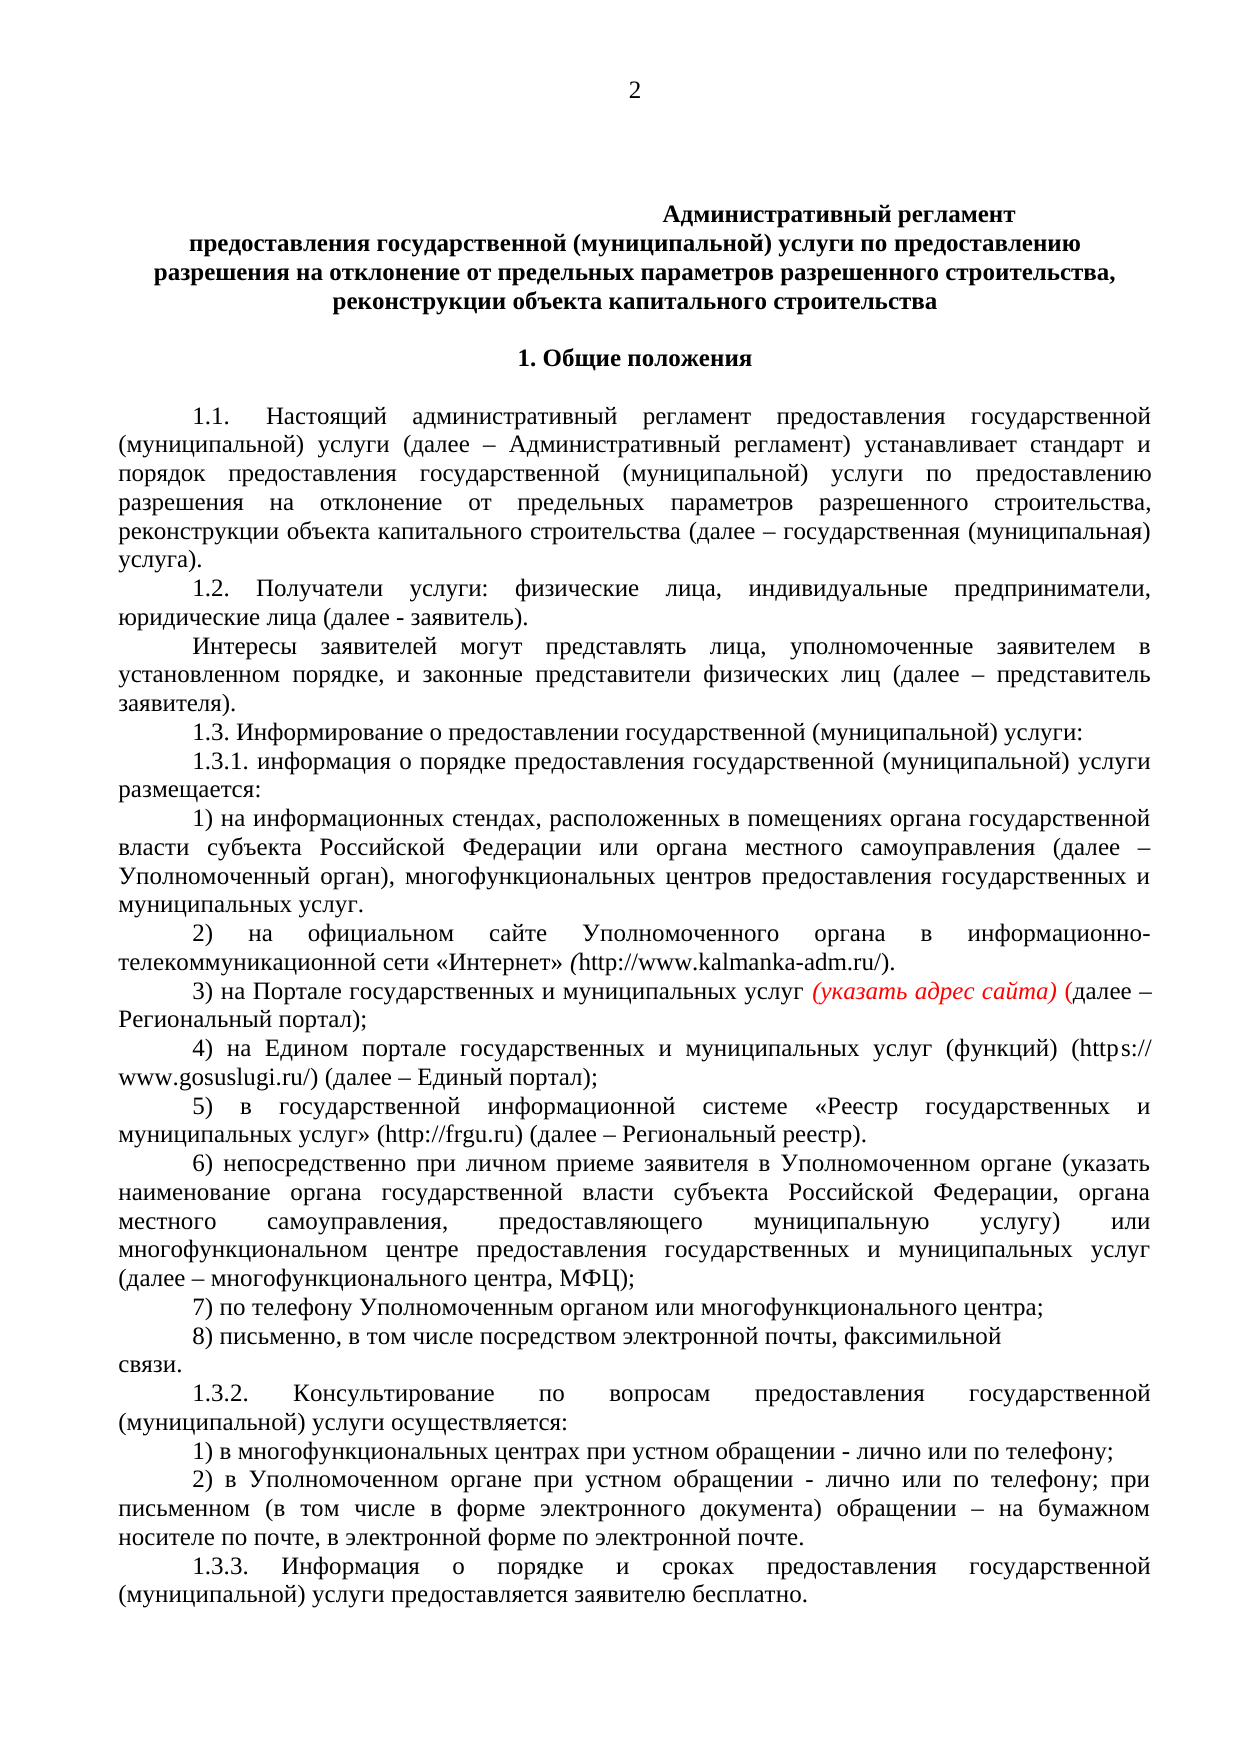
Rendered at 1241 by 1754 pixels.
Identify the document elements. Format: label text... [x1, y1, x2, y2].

text 2) на официальном сайте Уполномоченного органа в информационно-телекоммуникационной сети «Интернет» (http://www.kalmanka-adm.ru/). [118, 918, 1152, 976]
text 1.3.1. информация о порядке предоставления государственной (муниципальной) услуги размещается: [118, 746, 1152, 803]
text 1.2. Получатели услуги: физические лица, индивидуальные предприниматели, юридические лица (далее - заявитель). [118, 573, 1152, 631]
text предоставления государственной (муниципальной) услуги по предоставлению разрешения на отклонение от предельных параметров разрешенного строительства, реконструкции объекта капитального строительства [118, 228, 1152, 314]
text 1. Общие положения [118, 343, 1152, 372]
text 1.3.2. Консультирование по вопросам предоставления государственной (муниципальной) услуги осуществляется: [118, 1378, 1152, 1436]
text 1.3. Информирование о предоставлении государственной (муниципальной) услуги: [118, 717, 1152, 746]
text 1) в многофункциональных центрах при устном обращении - лично или по телефону; [118, 1436, 1152, 1464]
text связи. [118, 1349, 1152, 1378]
text 7) по телефону Уполномоченным органом или многофункционального центра; [118, 1292, 1152, 1321]
text 8) письменно, в том числе посредством электронной почты, факсимильной [118, 1321, 1152, 1349]
text 1.3.3. Информация о порядке и сроках предоставления государственной (муниципальной) услуги предоставляется заявителю бесплатно. [118, 1551, 1152, 1608]
text 1.1. Настоящий административный регламент предоставления государственной (муниципальной) услуги (далее – Административный регламент) устанавливает стандарт и порядок предоставления государственной (муниципальной) услуги по предоставлению разрешения на отклонение от предельных параметров разрешенного строительства, реконструкции объекта капитального строительства (далее – государственная (муниципальная) услуга). [118, 401, 1152, 573]
text 3) на Портале государственных и муниципальных услуг (указать адрес сайта) (далее – Региональный портал); [118, 976, 1152, 1033]
text 1) на информационных стендах, расположенных в помещениях органа государственной власти субъекта Российской Федерации или органа местного самоуправления (далее – Уполномоченный орган), многофункциональных центров предоставления государственных и муниципальных услуг. [118, 803, 1152, 918]
text Интересы заявителей могут представлять лица, уполномоченные заявителем в установленном порядке, и законные представители физических лиц (далее – представитель заявителя). [118, 631, 1152, 717]
text 4) на Едином портале государственных и муниципальных услуг (функций) (https:// www.gosuslugi.ru/) (далее – Единый портал); [118, 1033, 1152, 1091]
text Административный регламент [118, 199, 1152, 228]
text 6) непосредственно при личном приеме заявителя в Уполномоченном органе (указать наименование органа государственной власти субъекта Российской Федерации, органа местного самоуправления, предоставляющего муниципальную услугу) или многофункциональном центре предоставления государственных и муниципальных услуг (далее – многофункционального центра, МФЦ); [118, 1148, 1152, 1292]
text 2) в Уполномоченном органе при устном обращении - лично или по телефону; при письменном (в том числе в форме электронного документа) обращении – на бумажном носителе по почте, в электронной форме по электронной почте. [118, 1464, 1152, 1551]
text 5) в государственной информационной системе «Реестр государственных и муниципальных услуг» (http://frgu.ru) (далее – Региональный реестр). [118, 1091, 1152, 1148]
